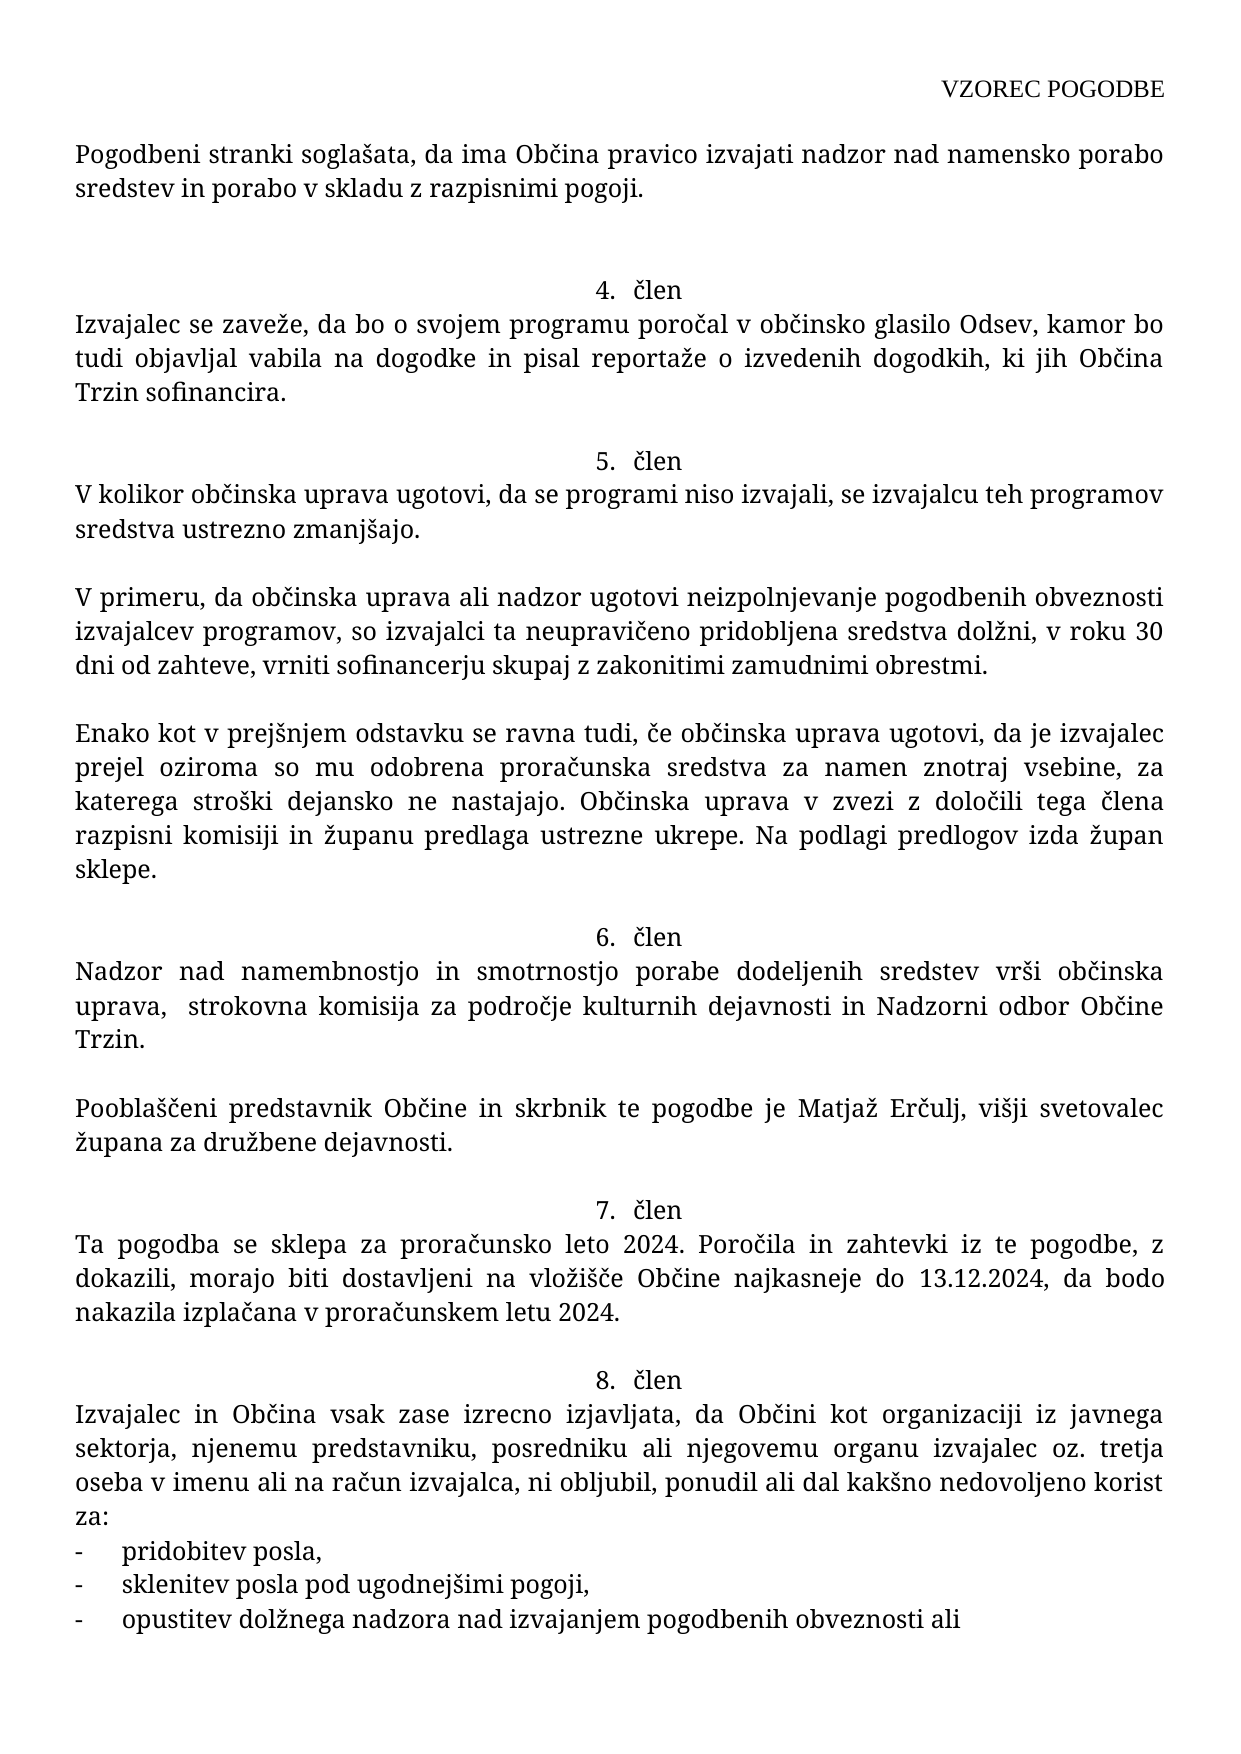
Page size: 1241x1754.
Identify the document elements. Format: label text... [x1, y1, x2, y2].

text Izvajalec se zaveže, da bo o svojem programu poročal v občinsko glasilo Odsev, kamor bo tudi objavljal vabila na dogodke in pisal reportaže o izvedenih dogodkih, ki jih Občina Trzin sofinancira. [75, 307, 1165, 409]
list člen [112, 1363, 1165, 1397]
list člen [112, 1192, 1165, 1227]
text Pooblaščeni predstavnik Občine in skrbnik te pogodbe je Matjaž Erčulj, višji svetovalec župana za družbene dejavnosti. [75, 1090, 1165, 1158]
text - pridobitev posla, [75, 1533, 1165, 1567]
text Nadzor nad namembnostjo in smotrnostjo porabe dodeljenih sredstev vrši občinska uprava, strokovna komisija za področje kulturnih dejavnosti in Nadzorni odbor Občine Trzin. [75, 954, 1165, 1056]
text - opustitev dolžnega nadzora nad izvajanjem pogodbenih obveznosti ali [75, 1601, 1165, 1635]
list člen [112, 443, 1165, 477]
text Izvajalec in Občina vsak zase izrecno izjavljata, da Občini kot organizaciji iz javnega sektorja, njenemu predstavniku, posredniku ali njegovemu organu izvajalec oz. tretja oseba v imenu ali na račun izvajalca, ni obljubil, ponudil ali dal kakšno nedovoljeno korist za: [75, 1397, 1165, 1533]
text V kolikor občinska uprava ugotovi, da se programi niso izvajali, se izvajalcu teh programov sredstva ustrezno zmanjšajo. [75, 477, 1165, 545]
text Pogodbeni stranki soglašata, da ima Občina pravico izvajati nadzor nad namensko porabo sredstev in porabo v skladu z razpisnimi pogoji. [75, 137, 1165, 205]
text Ta pogodba se sklepa za proračunsko leto 2024. Poročila in zahtevki iz te pogodbe, z dokazili, morajo biti dostavljeni na vložišče Občine najkasneje do 13.12.2024, da bodo nakazila izplačana v proračunskem letu 2024. [75, 1227, 1165, 1329]
text Enako kot v prejšnjem odstavku se ravna tudi, če občinska uprava ugotovi, da je izvajalec prejel oziroma so mu odobrena proračunska sredstva za namen znotraj vsebine, za katerega stroški dejansko ne nastajajo. Občinska uprava v zvezi z določili tega člena razpisni komisiji in županu predlaga ustrezne ukrepe. Na podlagi predlogov izda župan sklepe. [75, 716, 1165, 886]
text - sklenitev posla pod ugodnejšimi pogoji, [75, 1567, 1165, 1601]
list člen [112, 920, 1165, 954]
list člen [112, 273, 1165, 307]
text V primeru, da občinska uprava ali nadzor ugotovi neizpolnjevanje pogodbenih obveznosti izvajalcev programov, so izvajalci ta neupravičeno pridobljena sredstva dolžni, v roku 30 dni od zahteve, vrniti sofinancerju skupaj z zakonitimi zamudnimi obrestmi. [75, 579, 1165, 682]
